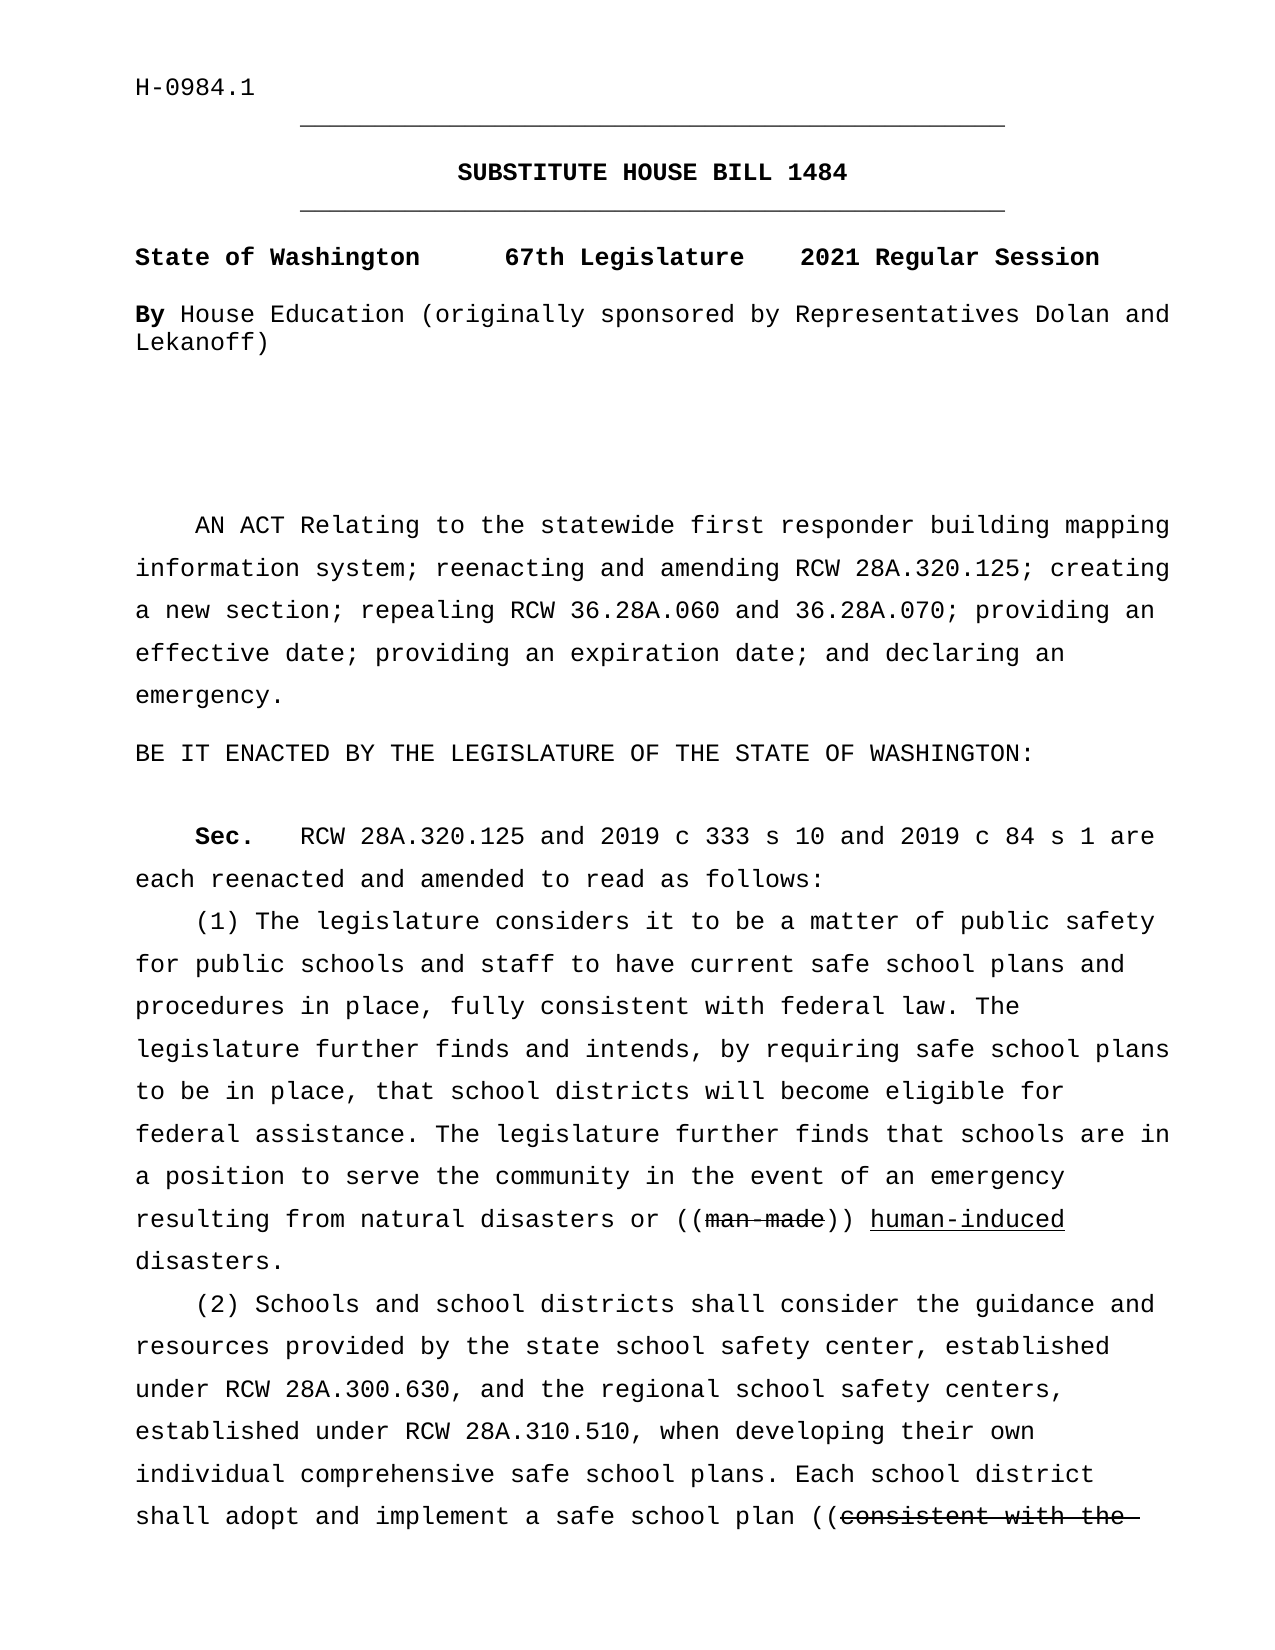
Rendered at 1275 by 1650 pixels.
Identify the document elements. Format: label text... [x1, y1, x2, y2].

text H-0984.1 [135, 75, 1170, 103]
text State of Washington 67th Legislature 2021 Regular Session [135, 245, 1170, 273]
text By House Education (originally sponsored by Representatives Dolan and Lekanoff) [135, 302, 1170, 358]
text AN ACT Relating to the statewide first responder building mapping information system; reenacting and amending RCW 28A.320.125; creating a new section; repealing RCW 36.28A.060 and 36.28A.070; providing an effective date; providing an expiration date; and declaring an emergency. [135, 500, 1170, 712]
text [135, 1278, 1170, 1533]
text _______________________________________________ [135, 188, 1170, 217]
text _______________________________________________ [135, 103, 1170, 132]
text (1) The legislature considers it to be a matter of public safety for public schools and staff to have current safe school plans and procedures in place, fully consistent with federal law. The legislature further finds and intends, by requiring safe school plans to be in place, that school districts will become eligible for federal assistance. The legislature further finds that schools are in a position to serve the community in the event of an emergency resulting from natural disasters or ((man-made)) human-induced disasters. [135, 896, 1170, 1278]
text Sec. RCW 28A.320.125 and 2019 c 333 s 10 and 2019 c 84 s 1 are each reenacted and amended to read as follows: [135, 811, 1170, 896]
text SUBSTITUTE HOUSE BILL 1484 [135, 160, 1170, 188]
text BE IT ENACTED BY THE LEGISLATURE OF THE STATE OF WASHINGTON: [135, 741, 1170, 769]
